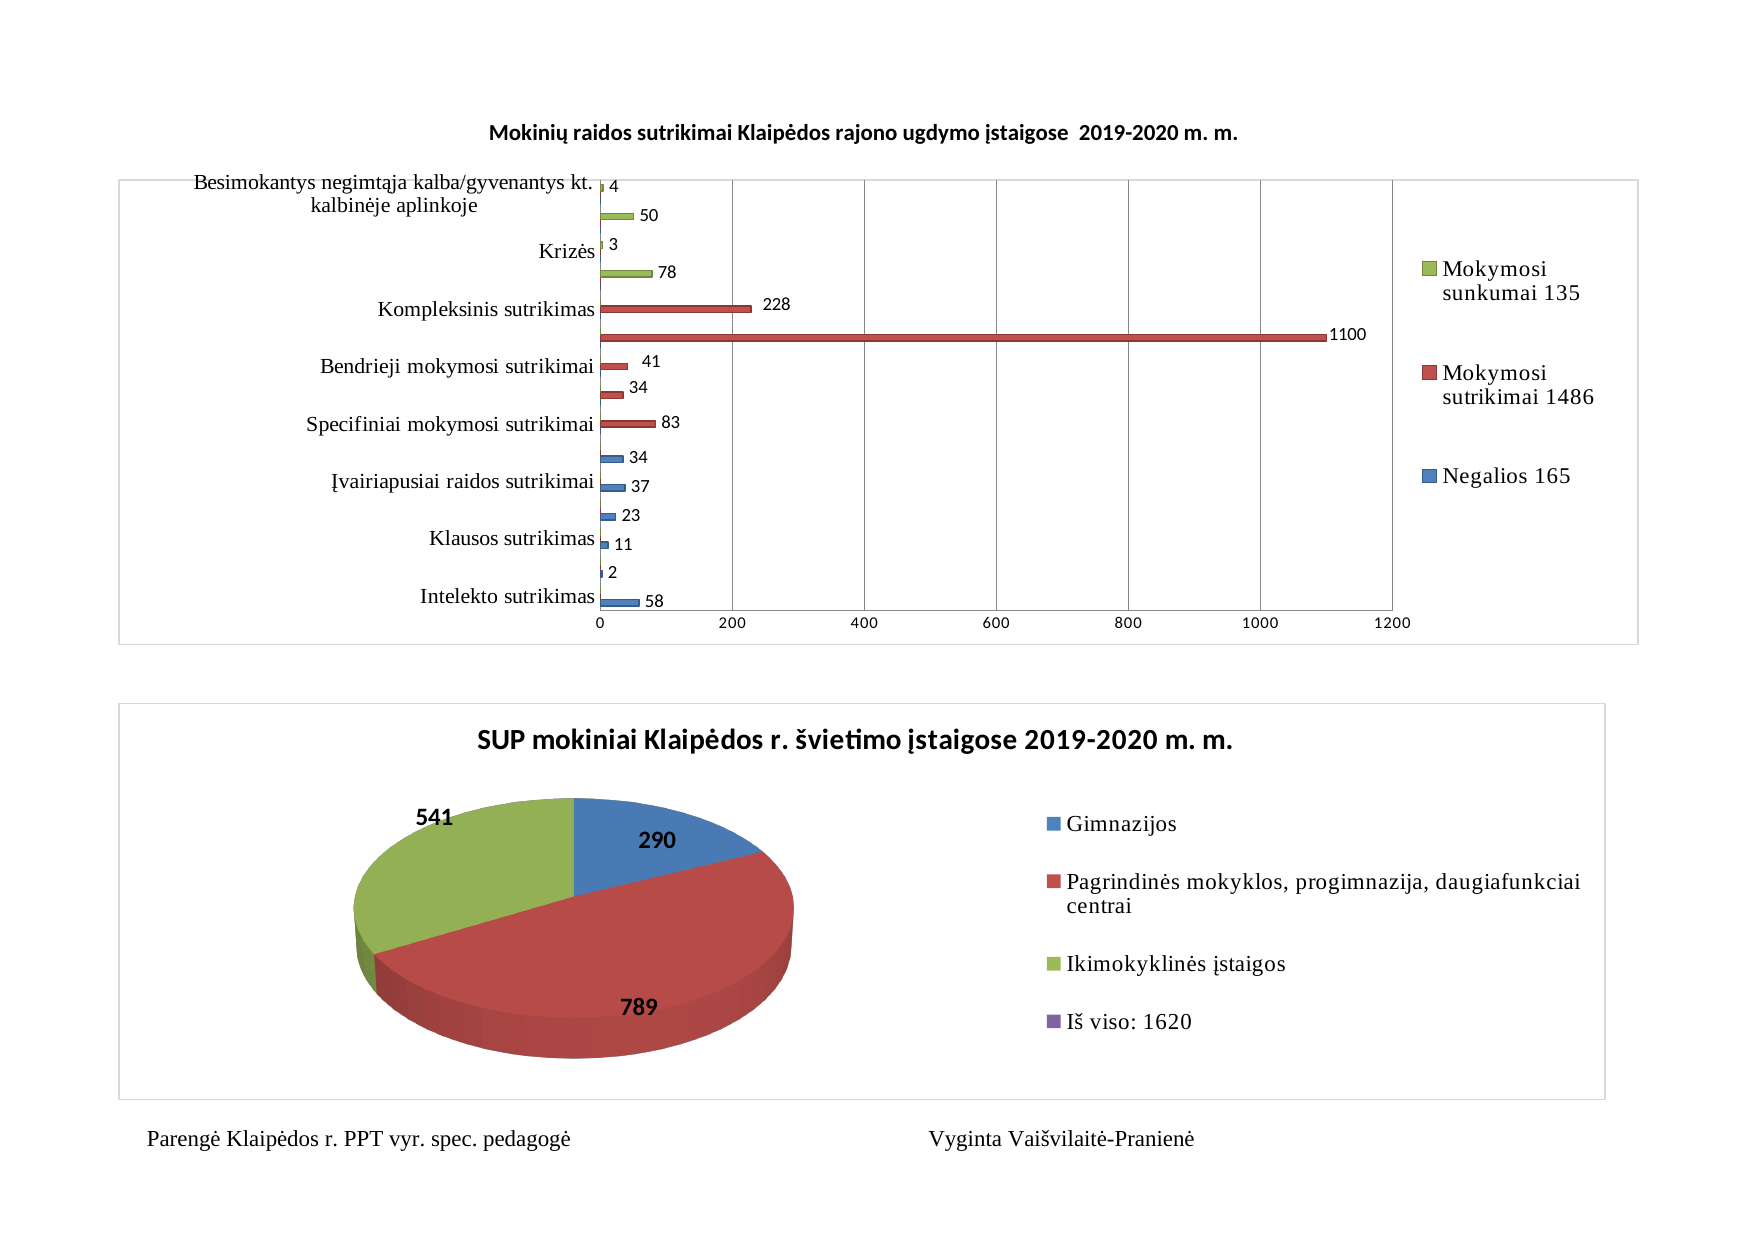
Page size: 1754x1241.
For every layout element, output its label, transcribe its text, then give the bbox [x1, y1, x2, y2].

text Parengė Klaipėdos r. PPT vyr. spec. pedagogė Vyginta Vaišvilaitė-Pranienė [118, 1125, 1609, 1152]
text Mokinių raidos sutrikimai Klaipėdos rajono ugdymo įstaigose 2019-2020 m. m. [118, 118, 1609, 146]
